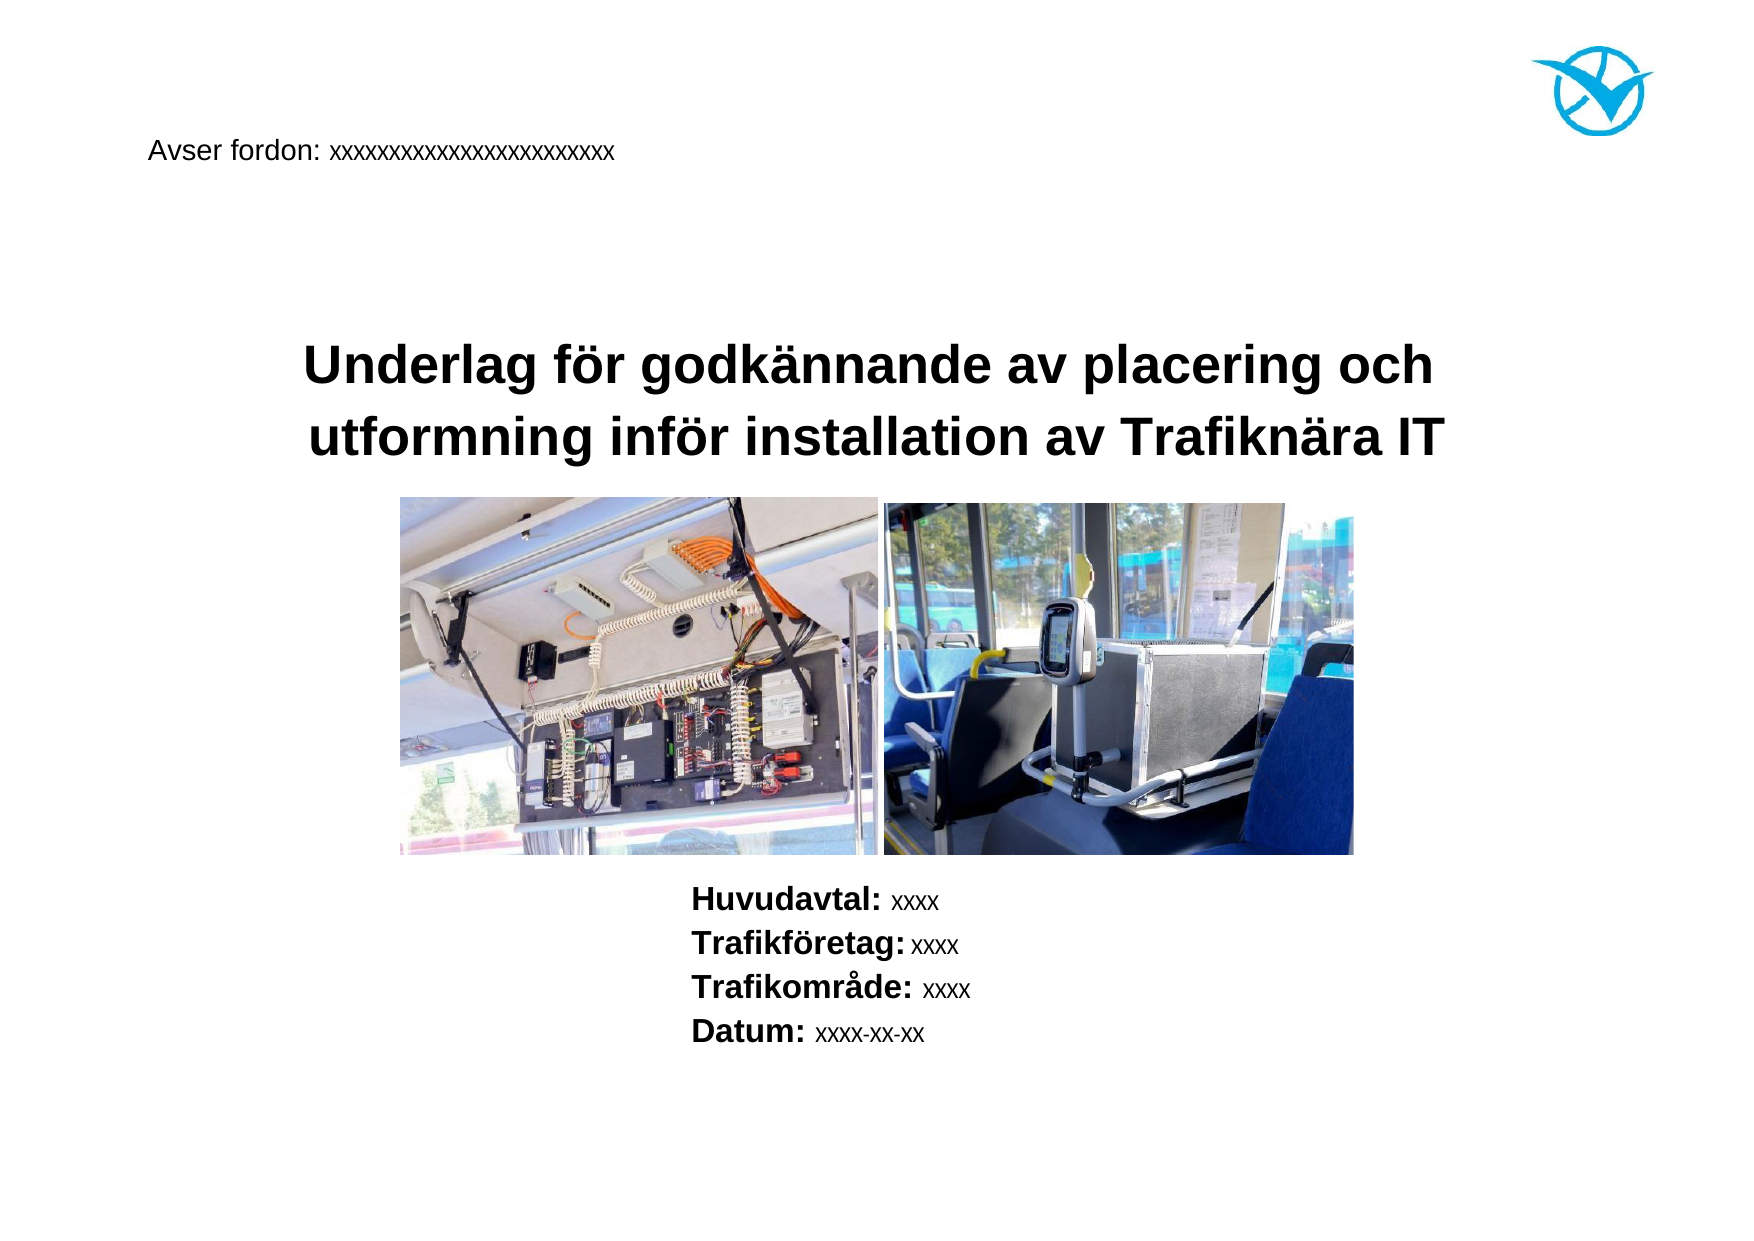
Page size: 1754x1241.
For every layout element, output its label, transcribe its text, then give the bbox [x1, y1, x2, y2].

picture [1601, 46, 1658, 136]
text Avser fordon: [148, 133, 1606, 166]
picture [1571, 52, 1602, 77]
picture [1531, 46, 1639, 133]
text Underlag för godkännande av placering och utformning inför installation av Trafiknära IT [148, 333, 1606, 467]
text Huvudavtal: Trafikföretag: Trafikområde: Datum: [691, 879, 1606, 1050]
